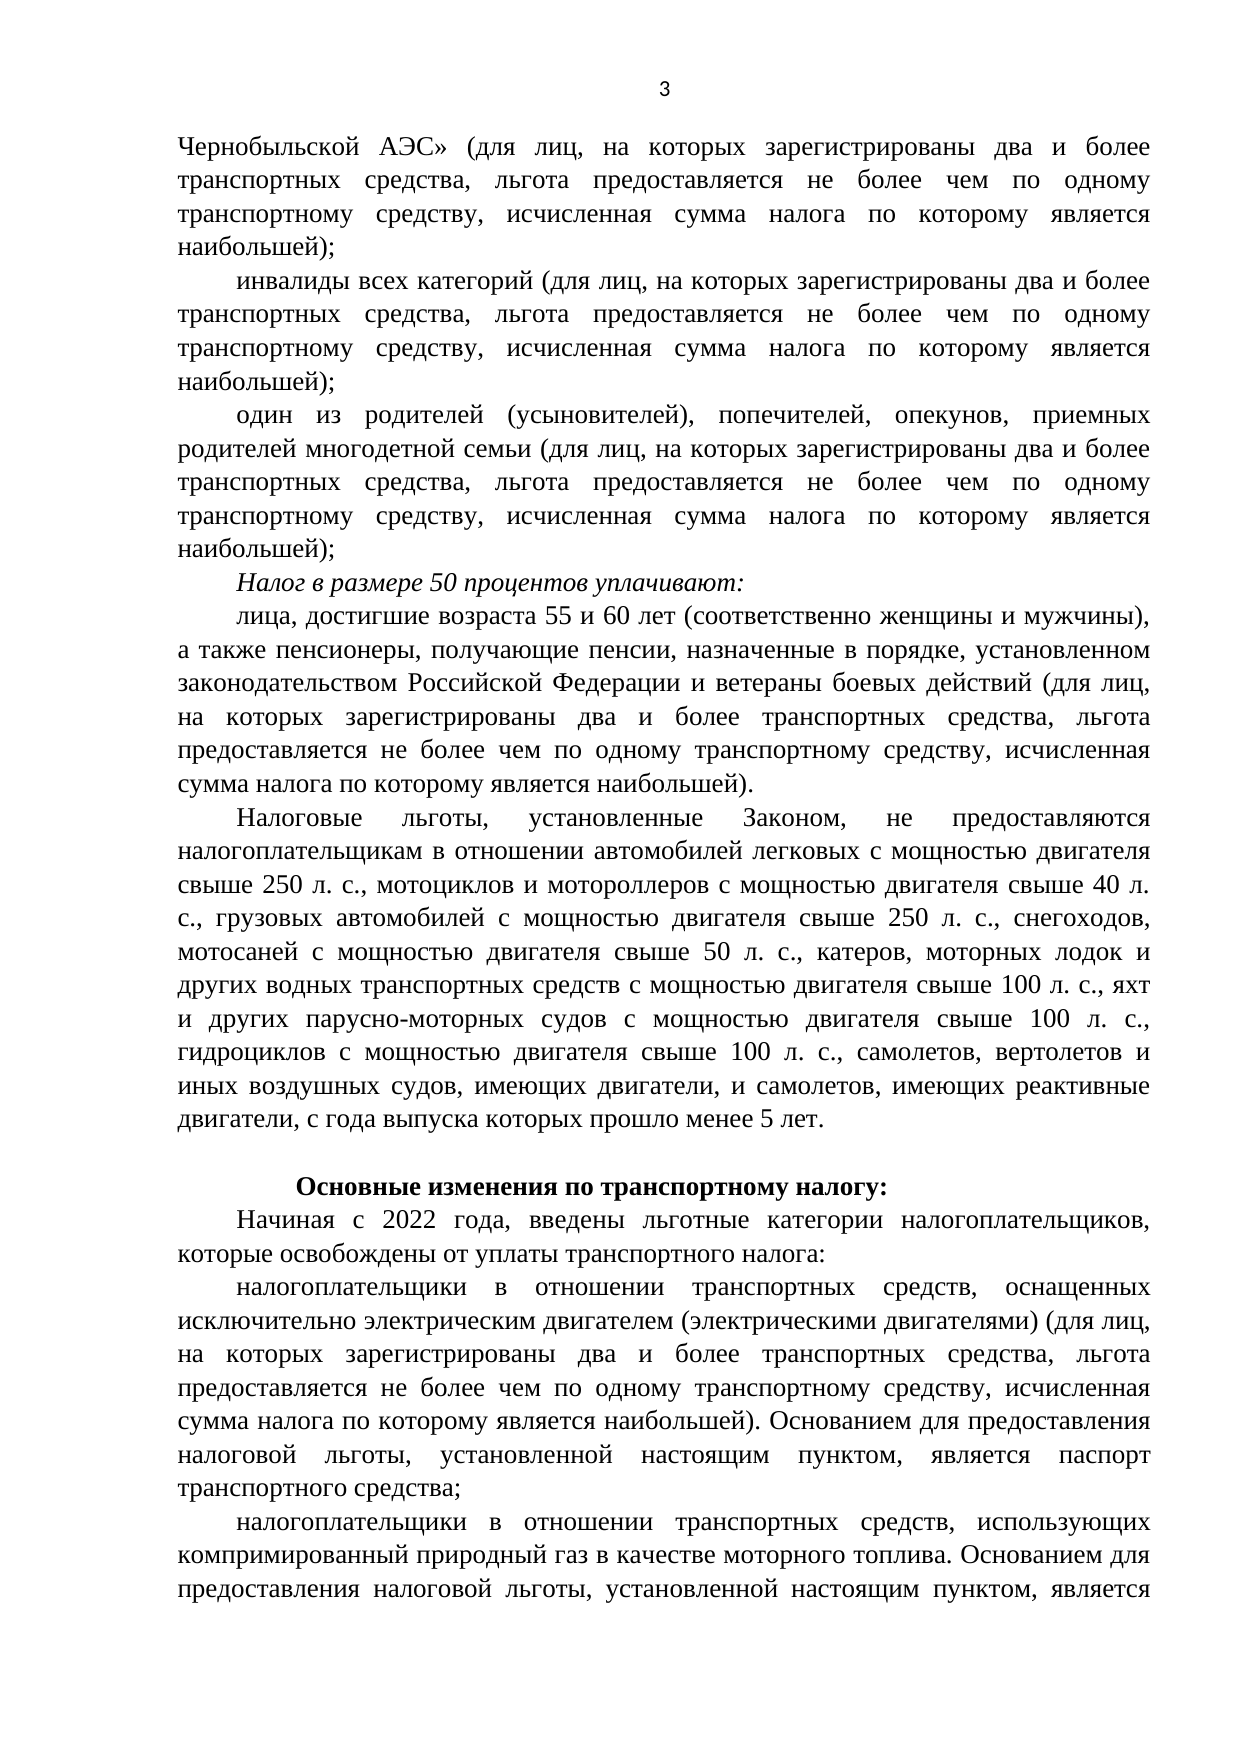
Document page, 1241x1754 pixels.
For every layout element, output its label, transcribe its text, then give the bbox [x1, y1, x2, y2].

list Начиная с 2022 года, введены льготные категории налогоплательщиков, которые освобождены от уплаты транспортного налога: [177, 1203, 1152, 1268]
list налогоплательщики в отношении транспортных средств, оснащенных исключительно электрическим двигателем (электрическими двигателями) (для лиц, на которых зарегистрированы два и более транспортных средства, льгота предоставляется не более чем по одному транспортному средству, исчисленная сумма налога по которому является наибольшей). Основанием для предоставления налоговой льготы, установленной настоящим пунктом, является паспорт транспортного средства; [177, 1270, 1152, 1503]
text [177, 130, 1152, 262]
text Налоговые льготы, установленные Законом, не предоставляются налогоплательщикам в отношении автомобилей легковых с мощностью двигателя свыше 250 л. с., мотоциклов и мотороллеров с мощностью двигателя свыше 40 л. с., грузовых автомобилей с мощностью двигателя свыше 250 л. с., снегоходов, мотосаней с мощностью двигателя свыше 50 л. с., катеров, моторных лодок и других водных транспортных средств с мощностью двигателя свыше 100 л. с., яхт и других парусно-моторных судов с мощностью двигателя свыше 100 л. с., гидроциклов с мощностью двигателя свыше 100 л. с., самолетов, вертолетов и иных воздушных судов, имеющих двигатели, и самолетов, имеющих реактивные двигатели, с года выпуска которых прошло менее 5 лет. [177, 801, 1152, 1134]
text лица, достигшие возраста 55 и 60 лет (соответственно женщины и мужчины), а также пенсионеры, получающие пенсии, назначенные в порядке, установленном законодательством Российской Федерации и ветераны боевых действий (для лиц, на которых зарегистрированы два и более транспортных средства, льгота предоставляется не более чем по одному транспортному средству, исчисленная сумма налога по которому является наибольшей). [177, 599, 1152, 798]
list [177, 1505, 1152, 1603]
text инвалиды всех категорий (для лиц, на которых зарегистрированы два и более транспортных средства, льгота предоставляется не более чем по одному транспортному средству, исчисленная сумма налога по которому является наибольшей); [177, 264, 1152, 396]
text один из родителей (усыновителей), попечителей, опекунов, приемных родителей многодетной семьи (для лиц, на которых зарегистрированы два и более транспортных средства, льгота предоставляется не более чем по одному транспортному средству, исчисленная сумма налога по которому является наибольшей); [177, 398, 1152, 563]
text Основные изменения по транспортному налогу: [236, 1169, 1152, 1201]
text Налог в размере 50 процентов уплачивают: [177, 566, 1152, 597]
